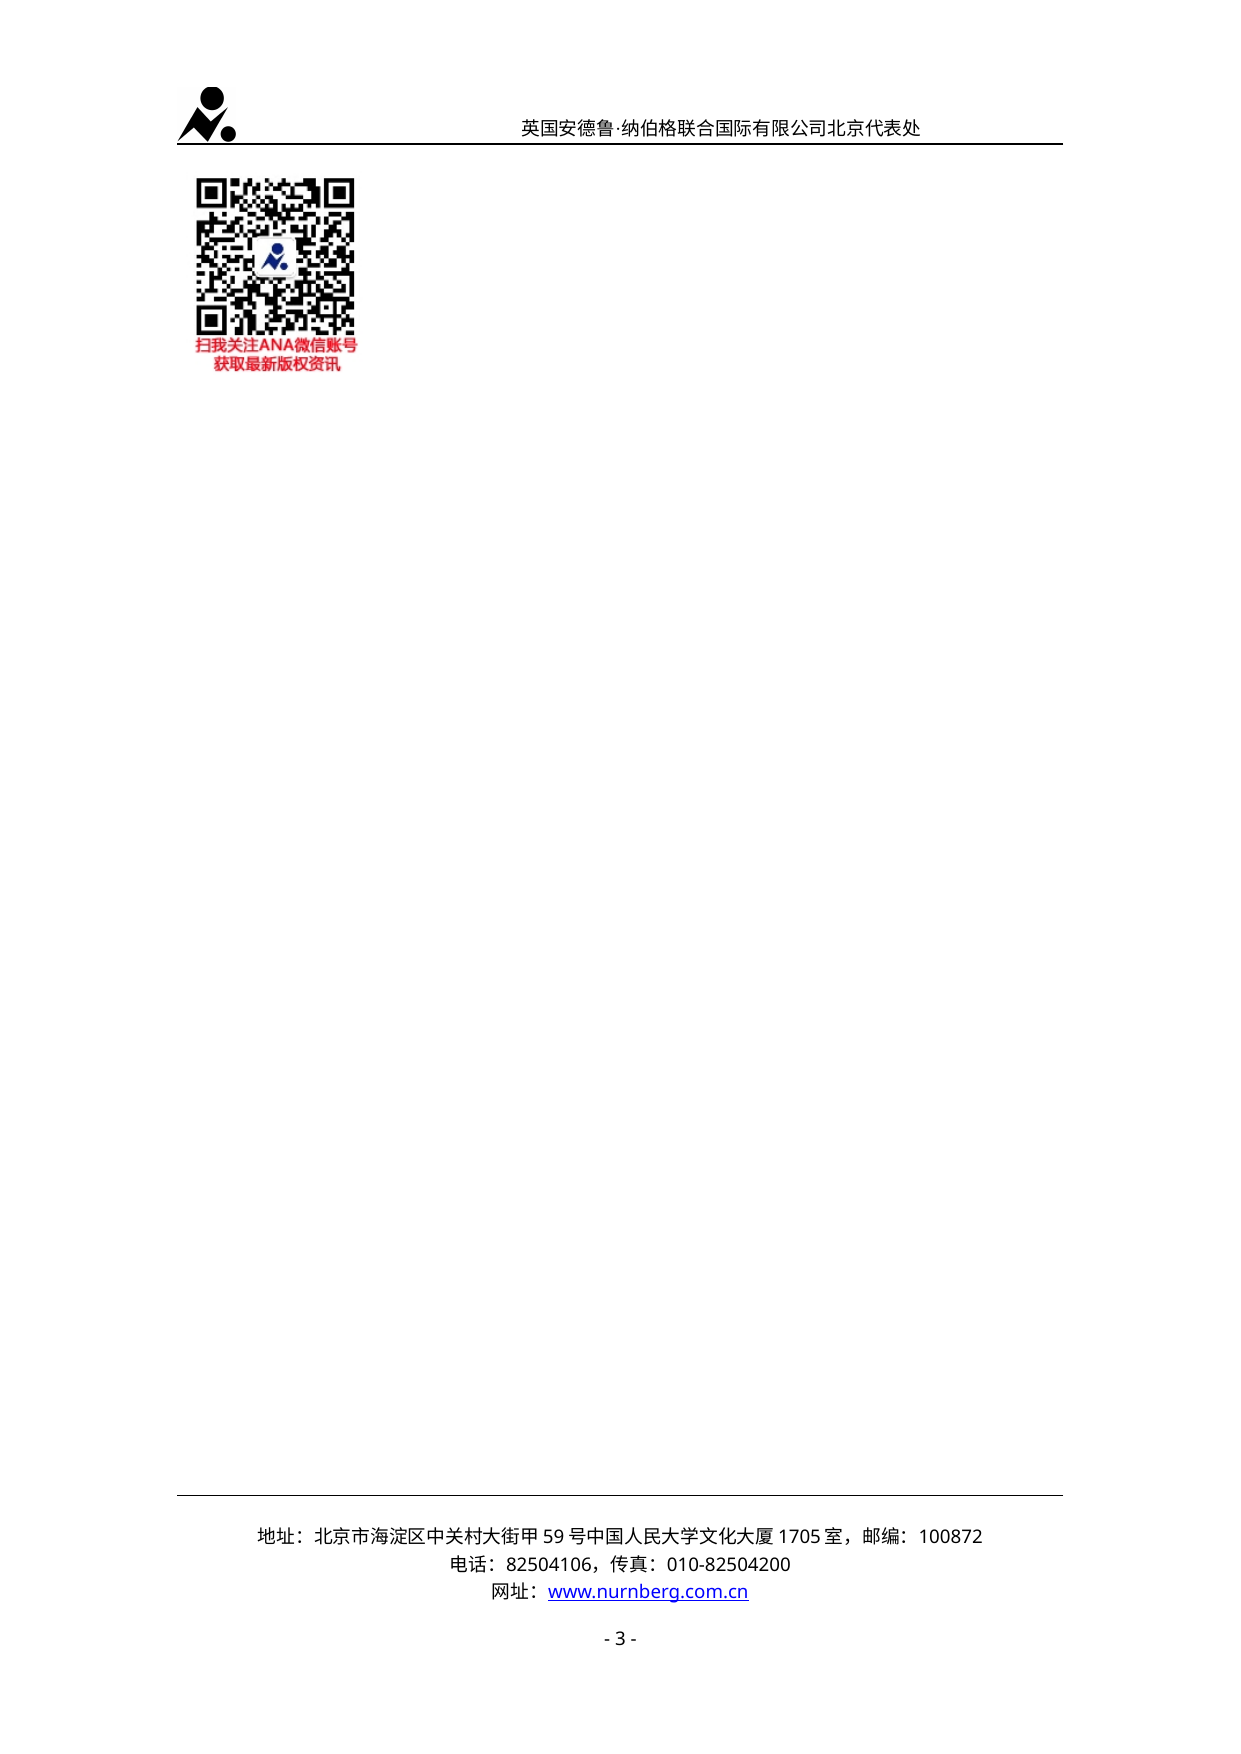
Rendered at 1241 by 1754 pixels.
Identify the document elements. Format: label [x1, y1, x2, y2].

picture [177, 87, 236, 142]
picture [177, 163, 374, 377]
